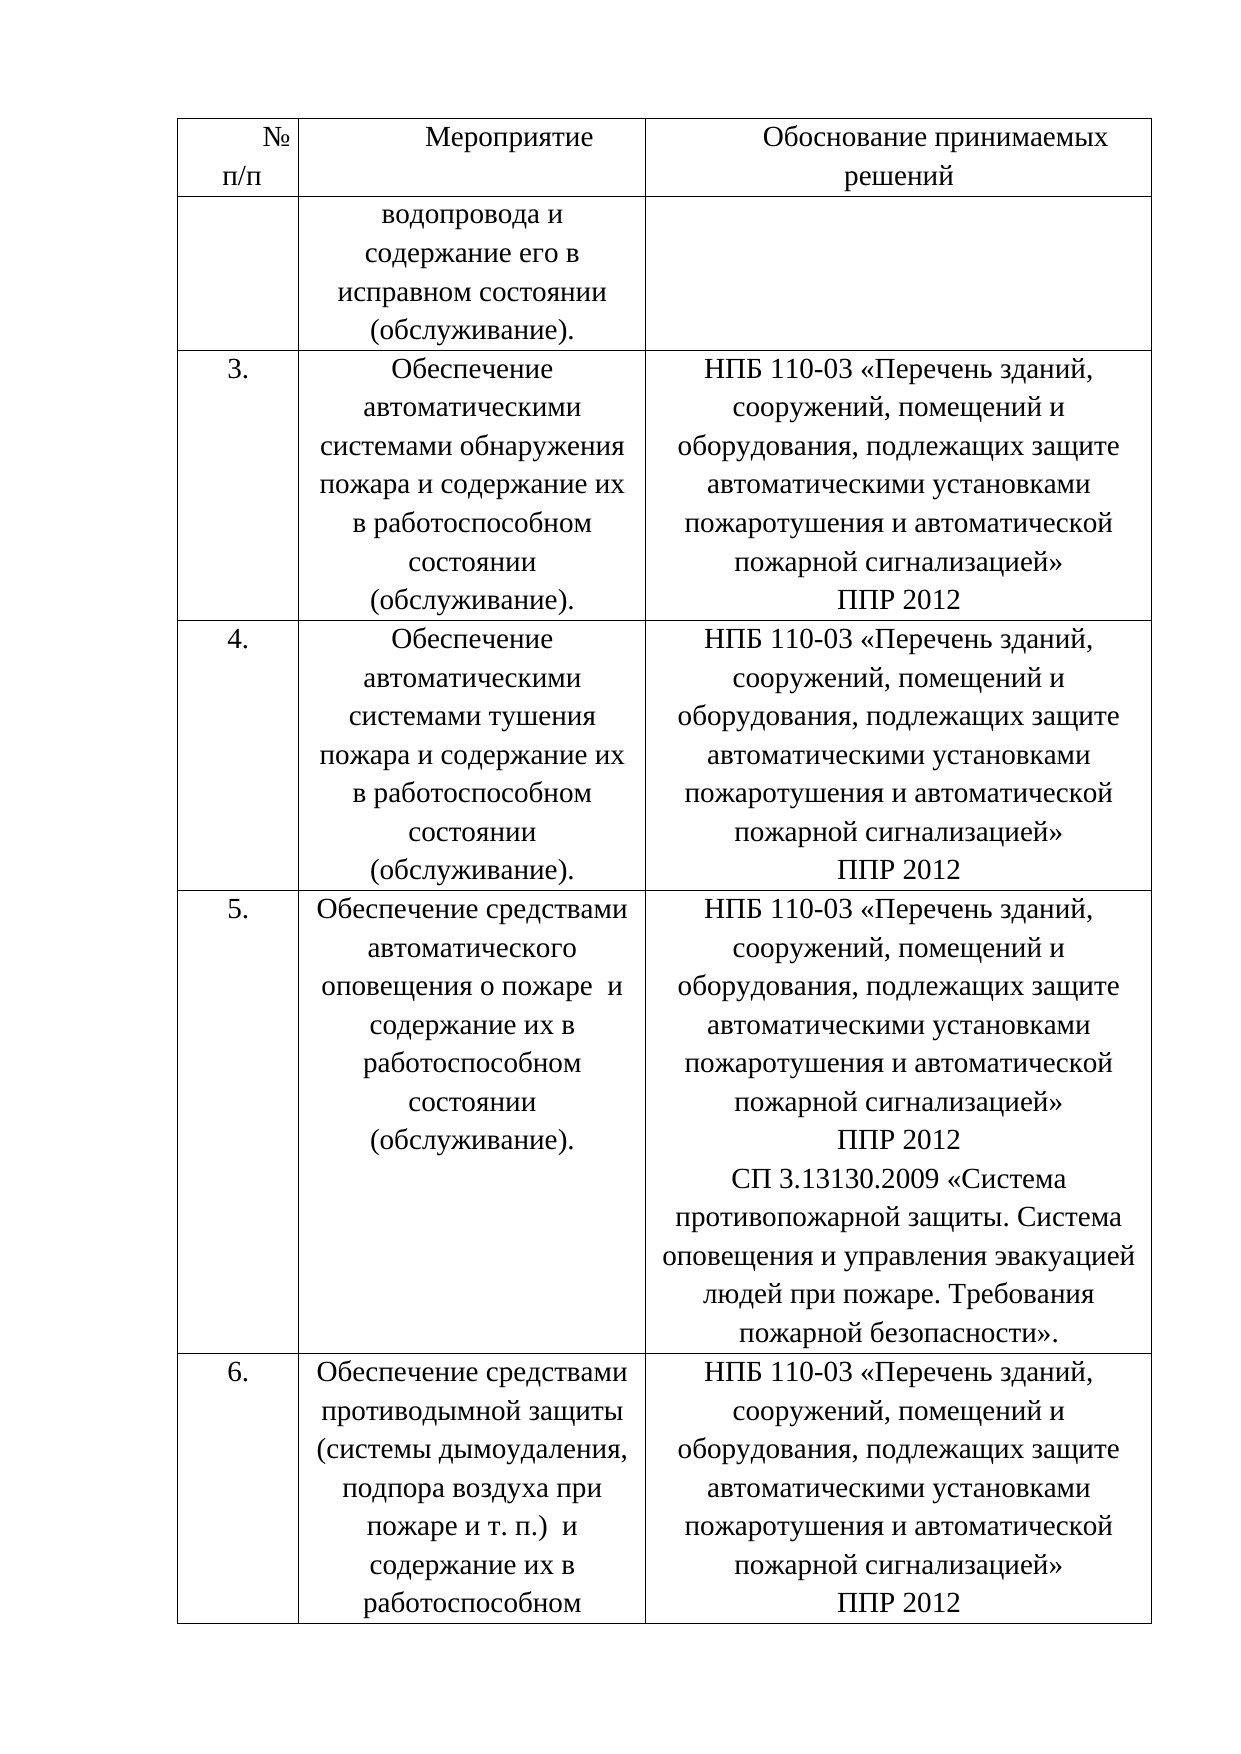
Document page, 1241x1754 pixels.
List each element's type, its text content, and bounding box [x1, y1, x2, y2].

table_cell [299, 1354, 645, 1623]
table_cell 6. [178, 1354, 298, 1623]
table_cell Обеспечение автоматическими системами тушения пожара и содержание их в работоспособном состоянии (обслуживание). [299, 621, 645, 890]
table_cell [646, 1354, 1151, 1623]
table_cell Обеспечение автоматическими системами обнаружения пожара и содержание их в работоспособном состоянии (обслуживание). [299, 351, 645, 620]
table_cell 4. [178, 621, 298, 890]
table_cell 2. [178, 197, 298, 350]
table_cell НПБ 110-03 «Перечень зданий, сооружений, помещений и оборудования, подлежащих защите автоматическими установками пожаротушения и автоматической пожарной сигнализацией» ППР 2012 СП 3.13130.2009 «Система противопожарной защиты. Система оповещения и управления эвакуацией людей при пожаре. Требования пожарной безопасности». [646, 891, 1151, 1353]
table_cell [299, 197, 645, 350]
table_header № п/п [178, 119, 298, 196]
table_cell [646, 197, 1151, 350]
table_cell Обеспечение средствами автоматического оповещения о пожаре и содержание их в работоспособном состоянии (обслуживание). [299, 891, 645, 1353]
table_cell 5. [178, 891, 298, 1353]
table_cell 3. [178, 351, 298, 620]
table_header Мероприятие [299, 119, 645, 196]
table_header Обоснование принимаемых решений [646, 119, 1151, 196]
